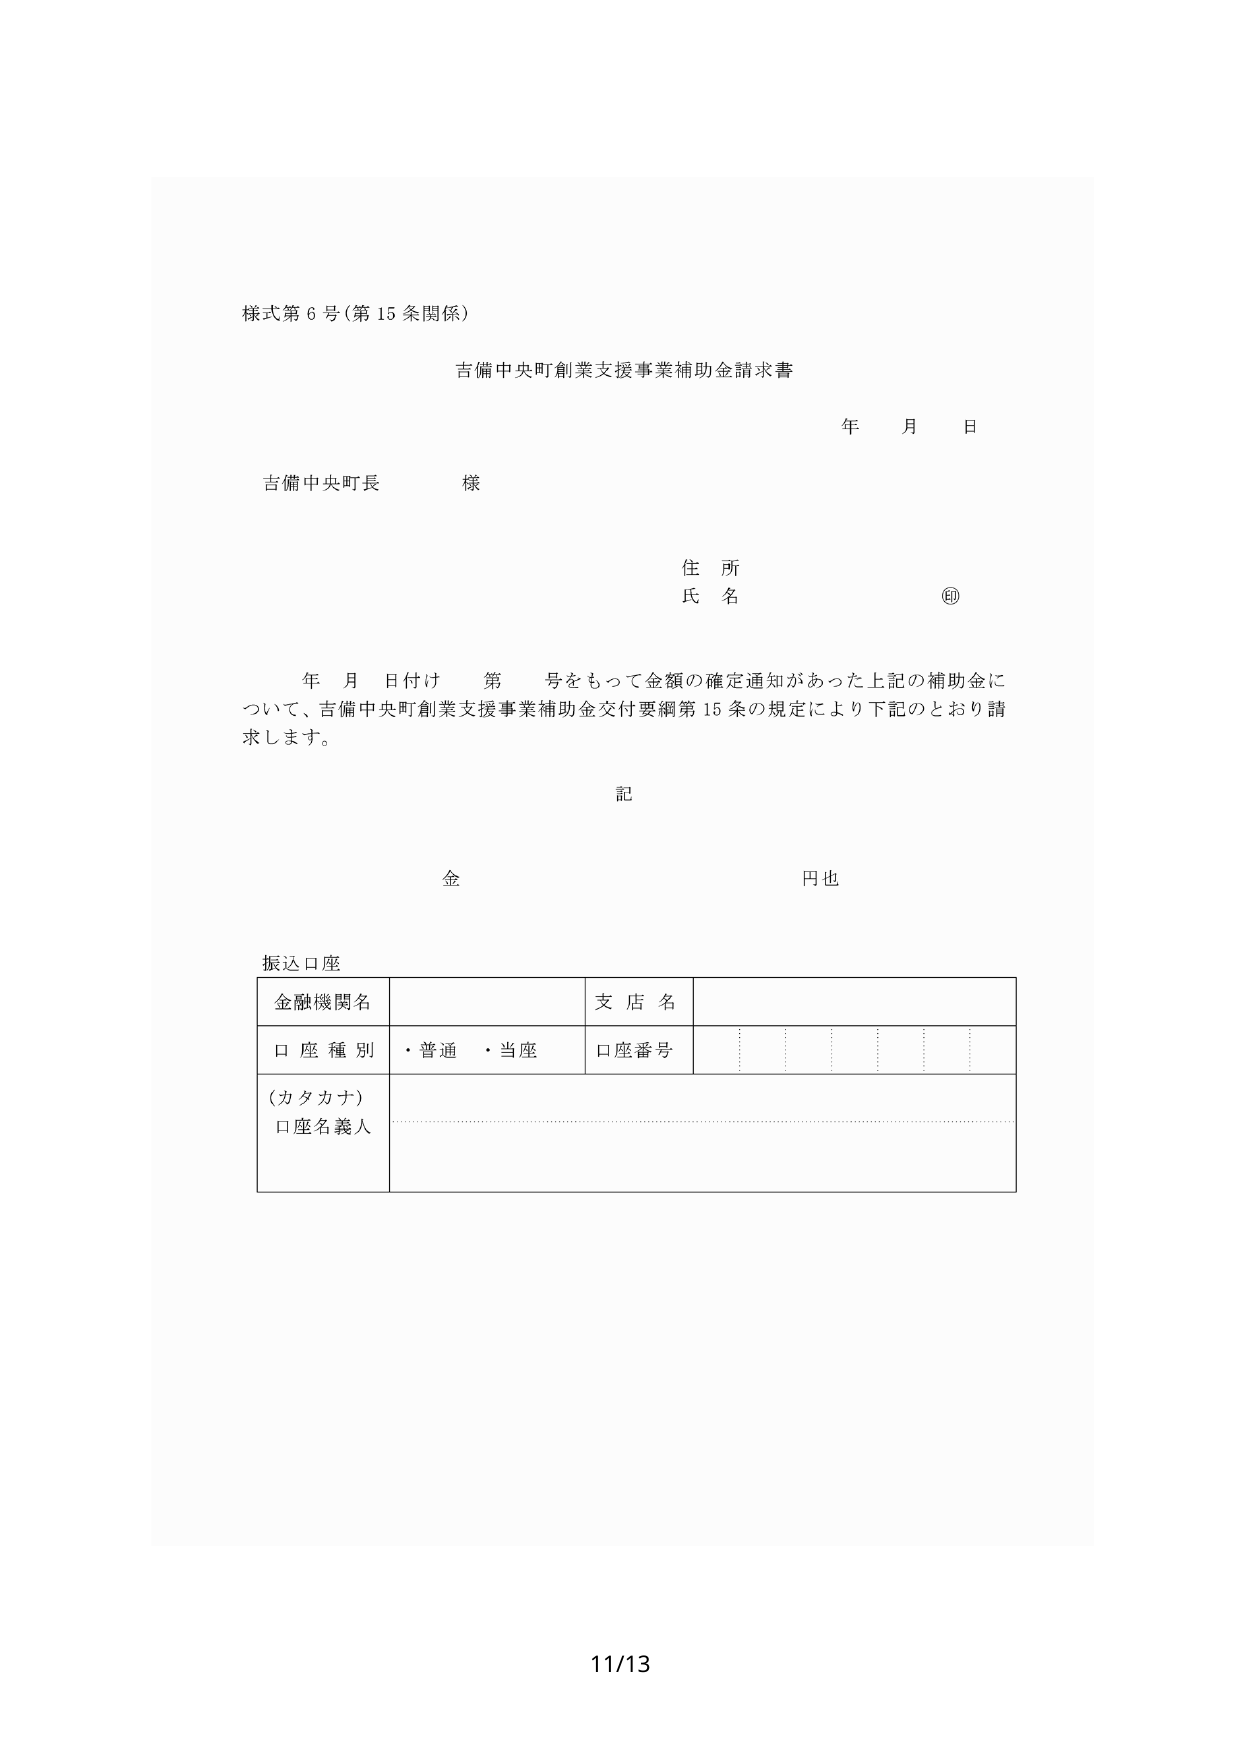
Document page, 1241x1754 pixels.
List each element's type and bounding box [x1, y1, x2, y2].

picture [151, 177, 1094, 1546]
